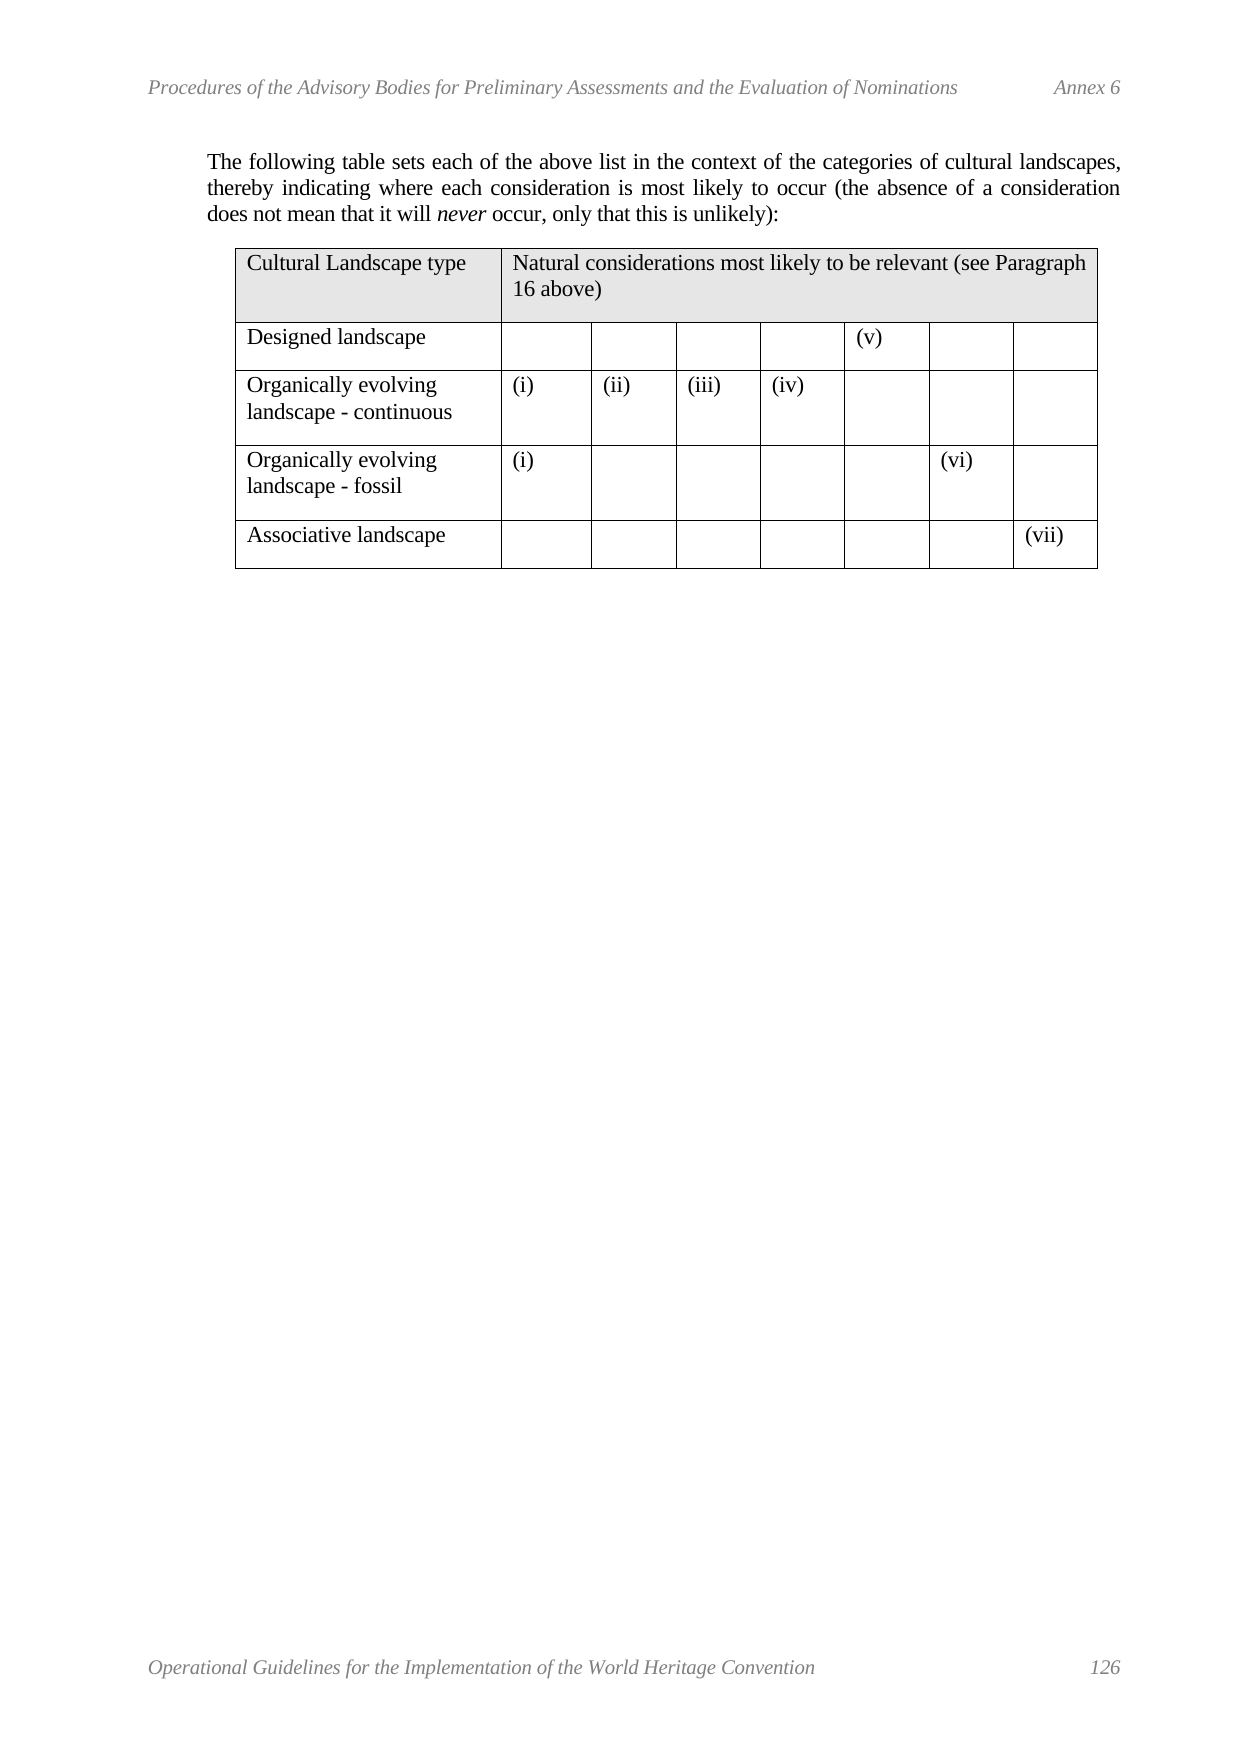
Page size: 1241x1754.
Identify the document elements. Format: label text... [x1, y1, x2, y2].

table_header Natural considerations most likely to be relevant (see Paragraph 16 above) [502, 249, 1097, 322]
table_cell (ii) [592, 371, 676, 445]
table_cell [1014, 446, 1097, 519]
table_cell [1014, 371, 1097, 445]
table_cell [845, 521, 929, 568]
table_cell [1014, 323, 1097, 370]
table_cell [761, 521, 844, 568]
table_cell [677, 446, 760, 519]
table_cell [592, 446, 676, 519]
table_cell [677, 521, 760, 568]
table_cell (v) [845, 323, 929, 370]
table_cell [677, 323, 760, 370]
text The following table sets each of the above list in the context of the categories of cultural landscapes, thereby indicating where each consideration is most likely to occur (the absence of a consideration does not mean that it will never occur, only that this is unlikely): [207, 148, 1122, 227]
table_cell (i) [502, 446, 591, 519]
table_cell (vii) [1014, 521, 1097, 568]
table_cell [592, 323, 676, 370]
table_cell [930, 521, 1013, 568]
table_cell Designed landscape [236, 323, 501, 370]
table_cell [502, 521, 591, 568]
table_cell [592, 521, 676, 568]
table_cell Organically evolving landscape - continuous [236, 371, 501, 445]
table_cell Organically evolving landscape - fossil [236, 446, 501, 519]
table_cell (iii) [677, 371, 760, 445]
table_cell [930, 371, 1013, 445]
table_cell (i) [502, 371, 591, 445]
table_cell Associative landscape [236, 521, 501, 568]
table_cell [845, 446, 929, 519]
table_cell [930, 323, 1013, 370]
table_cell [502, 323, 591, 370]
table_cell [845, 371, 929, 445]
table_cell (vi) [930, 446, 1013, 519]
table_cell [761, 323, 844, 370]
table_cell [761, 446, 844, 519]
table_header Cultural Landscape type [236, 249, 501, 322]
table_cell (iv) [761, 371, 844, 445]
